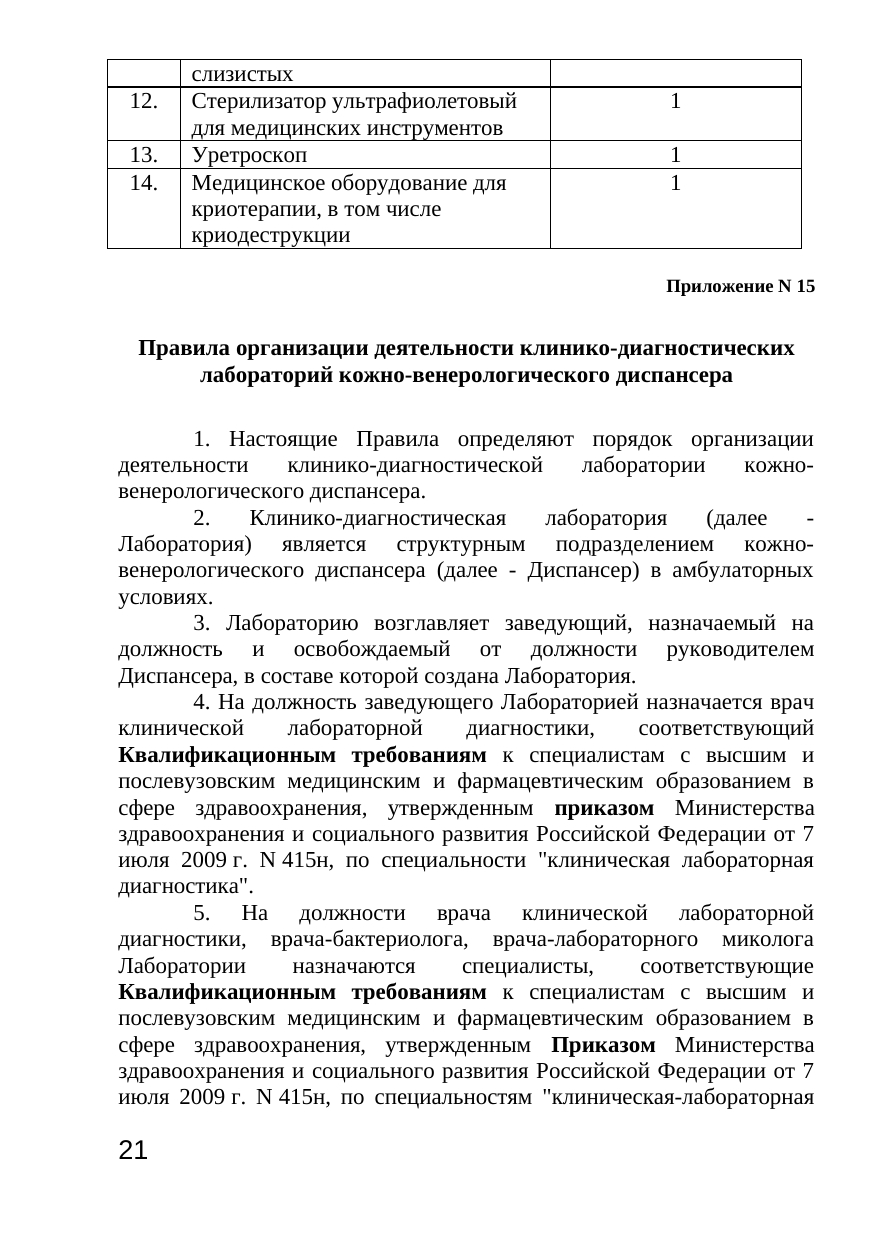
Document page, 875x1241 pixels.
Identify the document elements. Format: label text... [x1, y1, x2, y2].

text 3. Лабораторию возглавляет заведующий, назначаемый на должность и освобождаемый от должности руководителем Диспансера, в составе которой создана Лаборатория. [118, 609, 815, 688]
table_cell 1 [551, 141, 801, 168]
table_cell 14. [108, 169, 180, 248]
text 2. Клинико-диагностическая лаборатория (далее - Лаборатория) является структурным подразделением кожно-венерологического диспансера (далее - Диспансер) в амбулаторных условиях. [118, 504, 815, 609]
text 4. На должность заведующего Лабораторией назначается врач клинической лабораторной диагностики, соответствующий Квалификационным требованиям к специалистам с высшим и послевузовским медицинским и фармацевтическим образованием в сфере здравоохранения, утвержденным приказом Министерства здравоохранения и социального развития Российской Федерации от 7 июля 2009 г. N 415н, по специальности "клиническая лабораторная диагностика". [118, 688, 815, 899]
table_cell 13. [108, 141, 180, 168]
table_cell Уретроскоп [181, 141, 550, 168]
table_cell 1 [551, 169, 801, 248]
table_cell 1 [551, 60, 801, 86]
table_cell Стерилизатор ультрафиолетовый для медицинских инструментов [181, 88, 550, 140]
table_cell 1 [551, 88, 801, 140]
table_cell 12. [108, 88, 180, 140]
subtitle Правила организации деятельности клинико-диагностических лабораторий кожно-венерологического диспансера [118, 334, 815, 387]
text 1. Настоящие Правила определяют порядок организации деятельности клинико-диагностической лаборатории кожно-венерологического диспансера. [118, 424, 815, 504]
text Приложение N 15 [118, 275, 815, 297]
table_cell Медицинское оборудование для криотерапии, в том числе криодеструкции [181, 169, 550, 248]
table_cell И. [108, 60, 180, 86]
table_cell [181, 60, 550, 86]
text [118, 899, 815, 1110]
